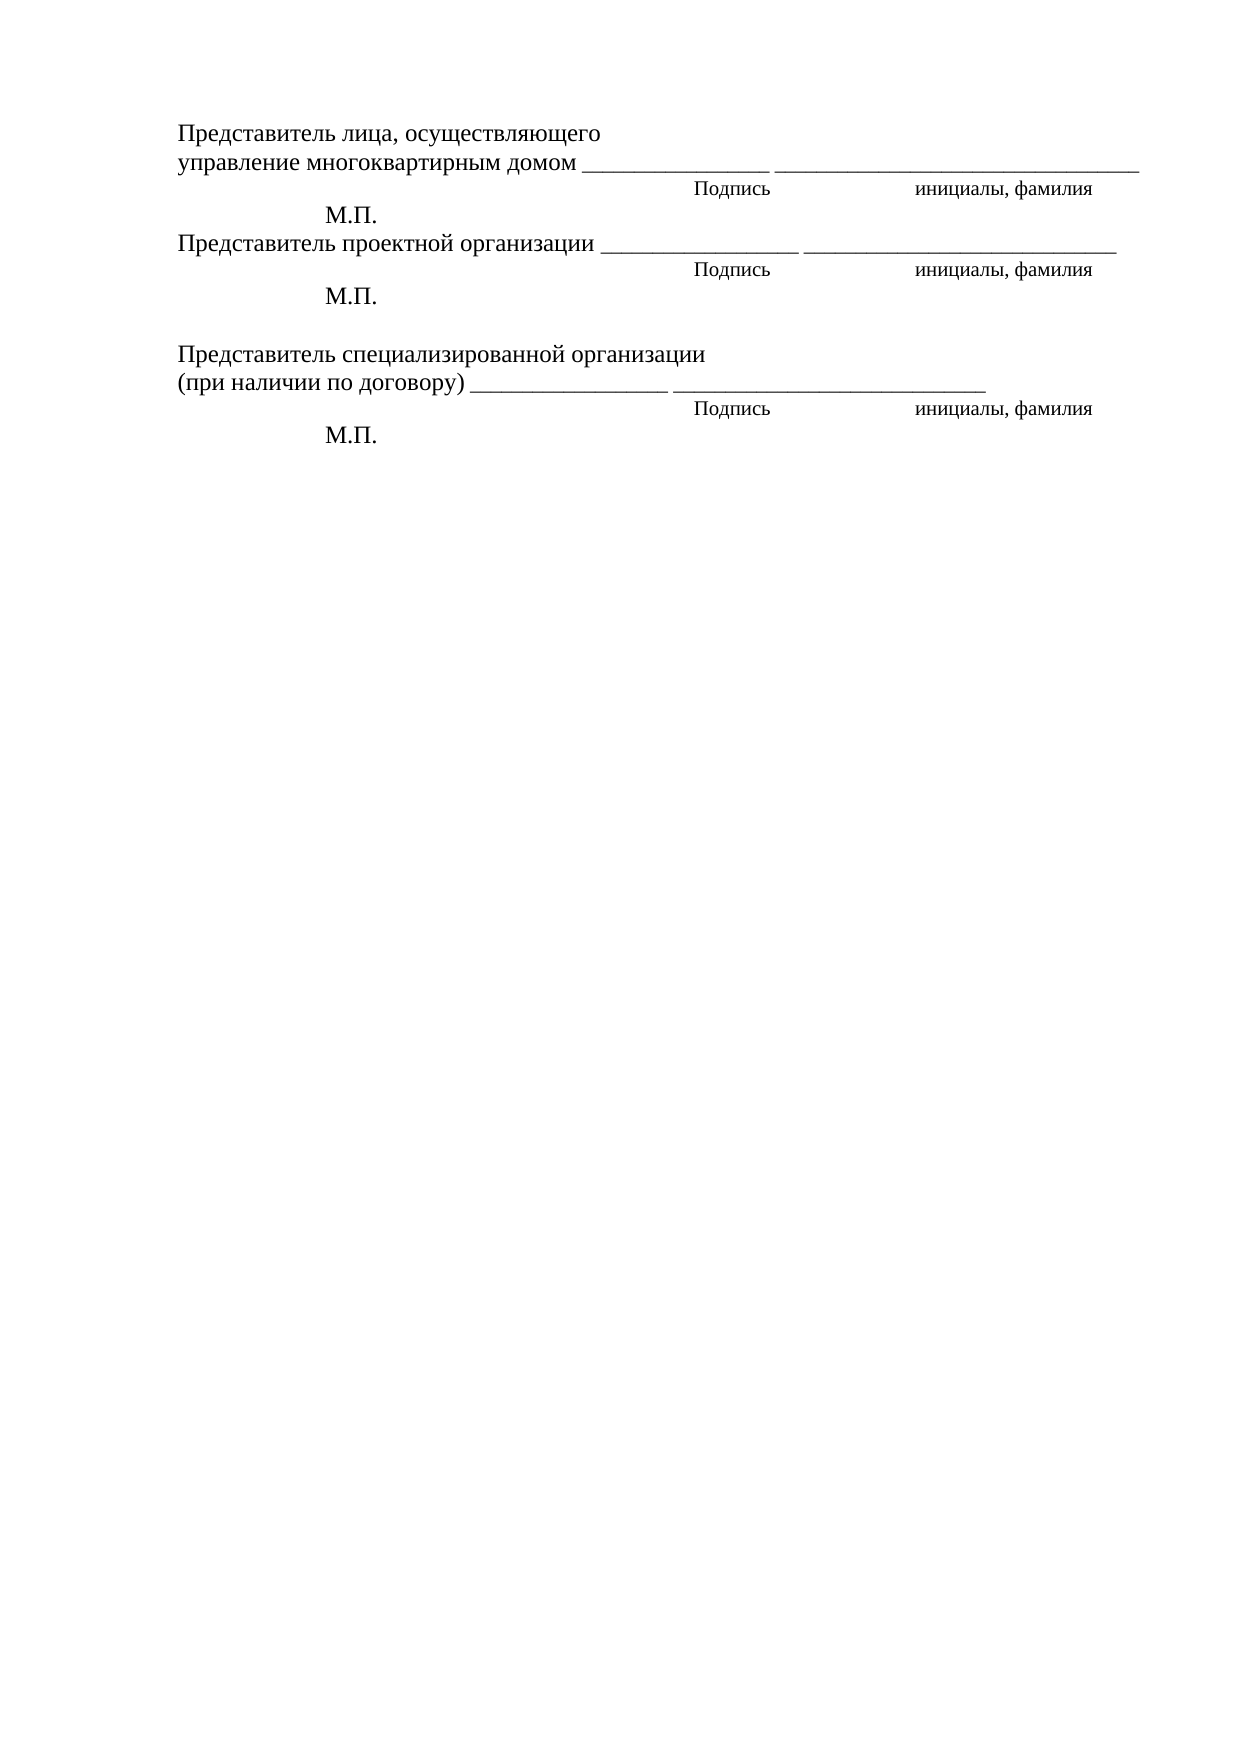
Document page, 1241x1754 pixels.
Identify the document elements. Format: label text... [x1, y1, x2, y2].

text управление многоквартирным домом __________________ ___________________________________ [177, 147, 1152, 176]
text М.П. [251, 200, 1152, 228]
text Представитель проектной организации ___________________ ______________________________ [177, 228, 1152, 257]
text Подпись инициалы, фамилия [620, 176, 1152, 200]
text Представитель специализированной организации [177, 339, 1152, 367]
text Подпись инициалы, фамилия [620, 257, 1152, 281]
text Подпись инициалы, фамилия [620, 396, 1152, 420]
text М.П. [251, 281, 1152, 310]
text М.П. [251, 420, 1152, 449]
text (при наличии по договору) ___________________ ______________________________ [177, 367, 1152, 396]
text Представитель лица, осуществляющего [177, 118, 1152, 147]
